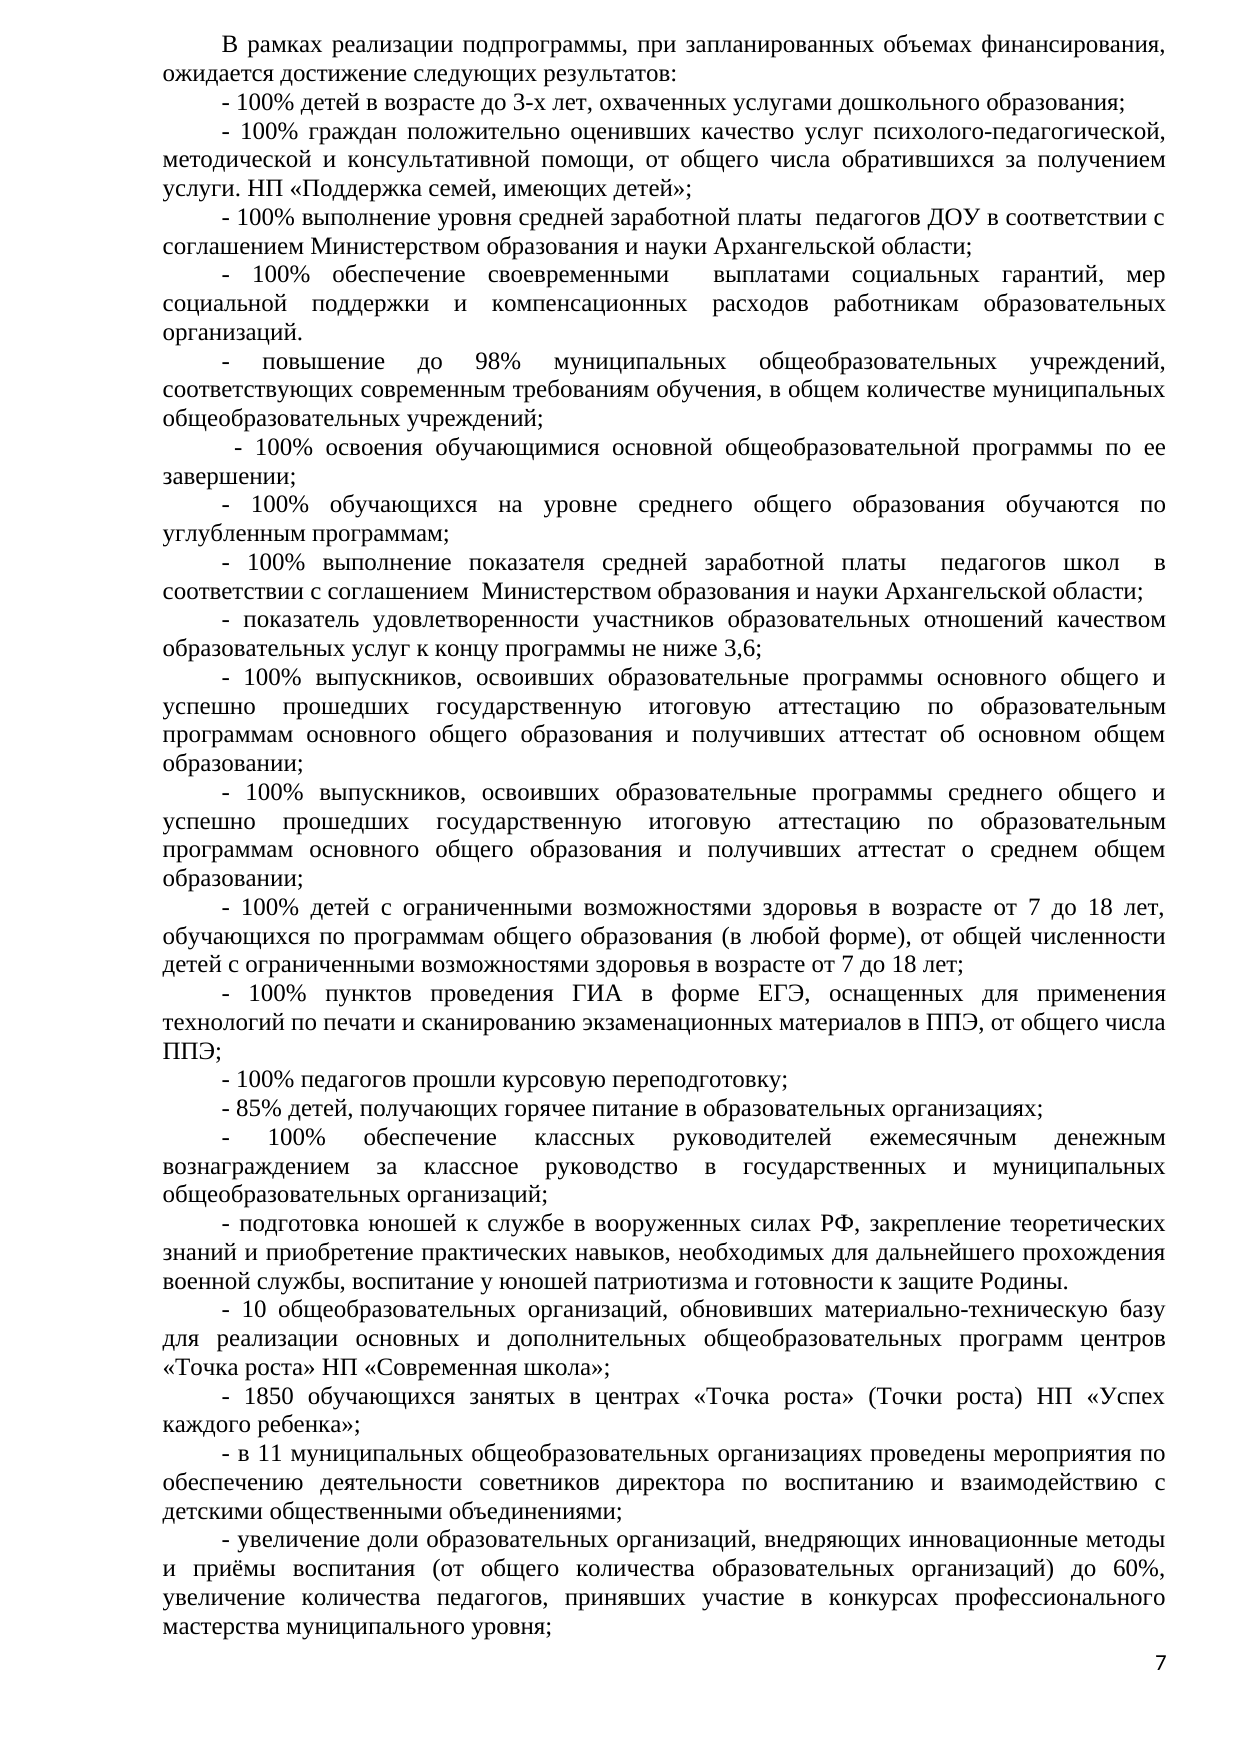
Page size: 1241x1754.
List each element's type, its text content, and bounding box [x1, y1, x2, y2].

text - повышение до 98% муниципальных общеобразовательных учреждений, соответствующих современным требованиям обучения, в общем количестве муниципальных общеобразовательных учреждений; [162, 346, 1167, 432]
text - 100% педагогов прошли курсовую переподготовку; [162, 1064, 1167, 1093]
text - подготовка юношей к службе в вооруженных силах РФ, закрепление теоретических знаний и приобретение практических навыков, необходимых для дальнейшего прохождения военной службы, воспитание у юношей патриотизма и готовности к защите Родины. [162, 1208, 1167, 1294]
text - 100% выпускников, освоивших образовательные программы среднего общего и успешно прошедших государственную итоговую аттестацию по образовательным программам основного общего образования и получивших аттестат о среднем общем образовании; [162, 777, 1167, 892]
text - 85% детей, получающих горячее питание в образовательных организациях; [162, 1093, 1167, 1122]
text - показатель удовлетворенности участников образовательных отношений качеством образовательных услуг к концу программы не ниже 3,6; [162, 604, 1167, 662]
text - 100% выполнение показателя средней заработной платы педагогов школ в соответствии с соглашением Министерством образования и науки Архангельской области; [162, 547, 1167, 604]
text - 1850 обучающихся занятых в центрах «Точка роста» (Точки роста) НП «Успех каждого ребенка»; [162, 1381, 1167, 1438]
text - 100% обучающихся на уровне среднего общего образования обучаются по углубленным программам; [162, 489, 1167, 547]
text - 100% выполнение уровня средней заработной платы педагогов ДОУ в соответствии с соглашением Министерством образования и науки Архангельской области; [162, 202, 1167, 259]
text - 100% обеспечение классных руководителей ежемесячным денежным вознаграждением за классное руководство в государственных и муниципальных общеобразовательных организаций; [162, 1122, 1167, 1208]
text - 100% освоения обучающимися основной общеобразовательной программы по ее завершении; [162, 432, 1167, 489]
text - 100% детей в возрасте до 3-х лет, охваченных услугами дошкольного образования; [162, 87, 1167, 116]
text - увеличение доли образовательных организаций, внедряющих инновационные методы и приёмы воспитания (от общего количества образовательных организаций) до 60%, увеличение количества педагогов, принявших участие в конкурсах профессионального мастерства муниципального уровня; [162, 1524, 1167, 1639]
text - 100% граждан положительно оценивших качество услуг психолого-педагогической, методической и консультативной помощи, от общего числа обратившихся за получением услуги. НП «Поддержка семей, имеющих детей»; [162, 116, 1167, 202]
text - 10 общеобразовательных организаций, обновивших материально-техническую базу для реализации основных и дополнительных общеобразовательных программ центров «Точка роста» НП «Современная школа»; [162, 1294, 1167, 1381]
text - в 11 муниципальных общеобразовательных организациях проведены мероприятия по обеспечению деятельности советников директора по воспитанию и взаимодействию с детскими общественными объединениями; [162, 1438, 1167, 1524]
text - 100% детей с ограниченными возможностями здоровья в возрасте от 7 до 18 лет, обучающихся по программам общего образования (в любой форме), от общей численности детей с ограниченными возможностями здоровья в возрасте от 7 до 18 лет; [162, 892, 1167, 978]
text - 100% обеспечение своевременными выплатами социальных гарантий, мер социальной поддержки и компенсационных расходов работникам образовательных организаций. [162, 259, 1167, 346]
text В рамках реализации подпрограммы, при запланированных объемах финансирования, ожидается достижение следующих результатов: [162, 29, 1167, 87]
text - 100% пунктов проведения ГИА в форме ЕГЭ, оснащенных для применения технологий по печати и сканированию экзаменационных материалов в ППЭ, от общего числа ППЭ; [162, 978, 1167, 1064]
text - 100% выпускников, освоивших образовательные программы основного общего и успешно прошедших государственную итоговую аттестацию по образовательным программам основного общего образования и получивших аттестат об основном общем образовании; [162, 662, 1167, 777]
